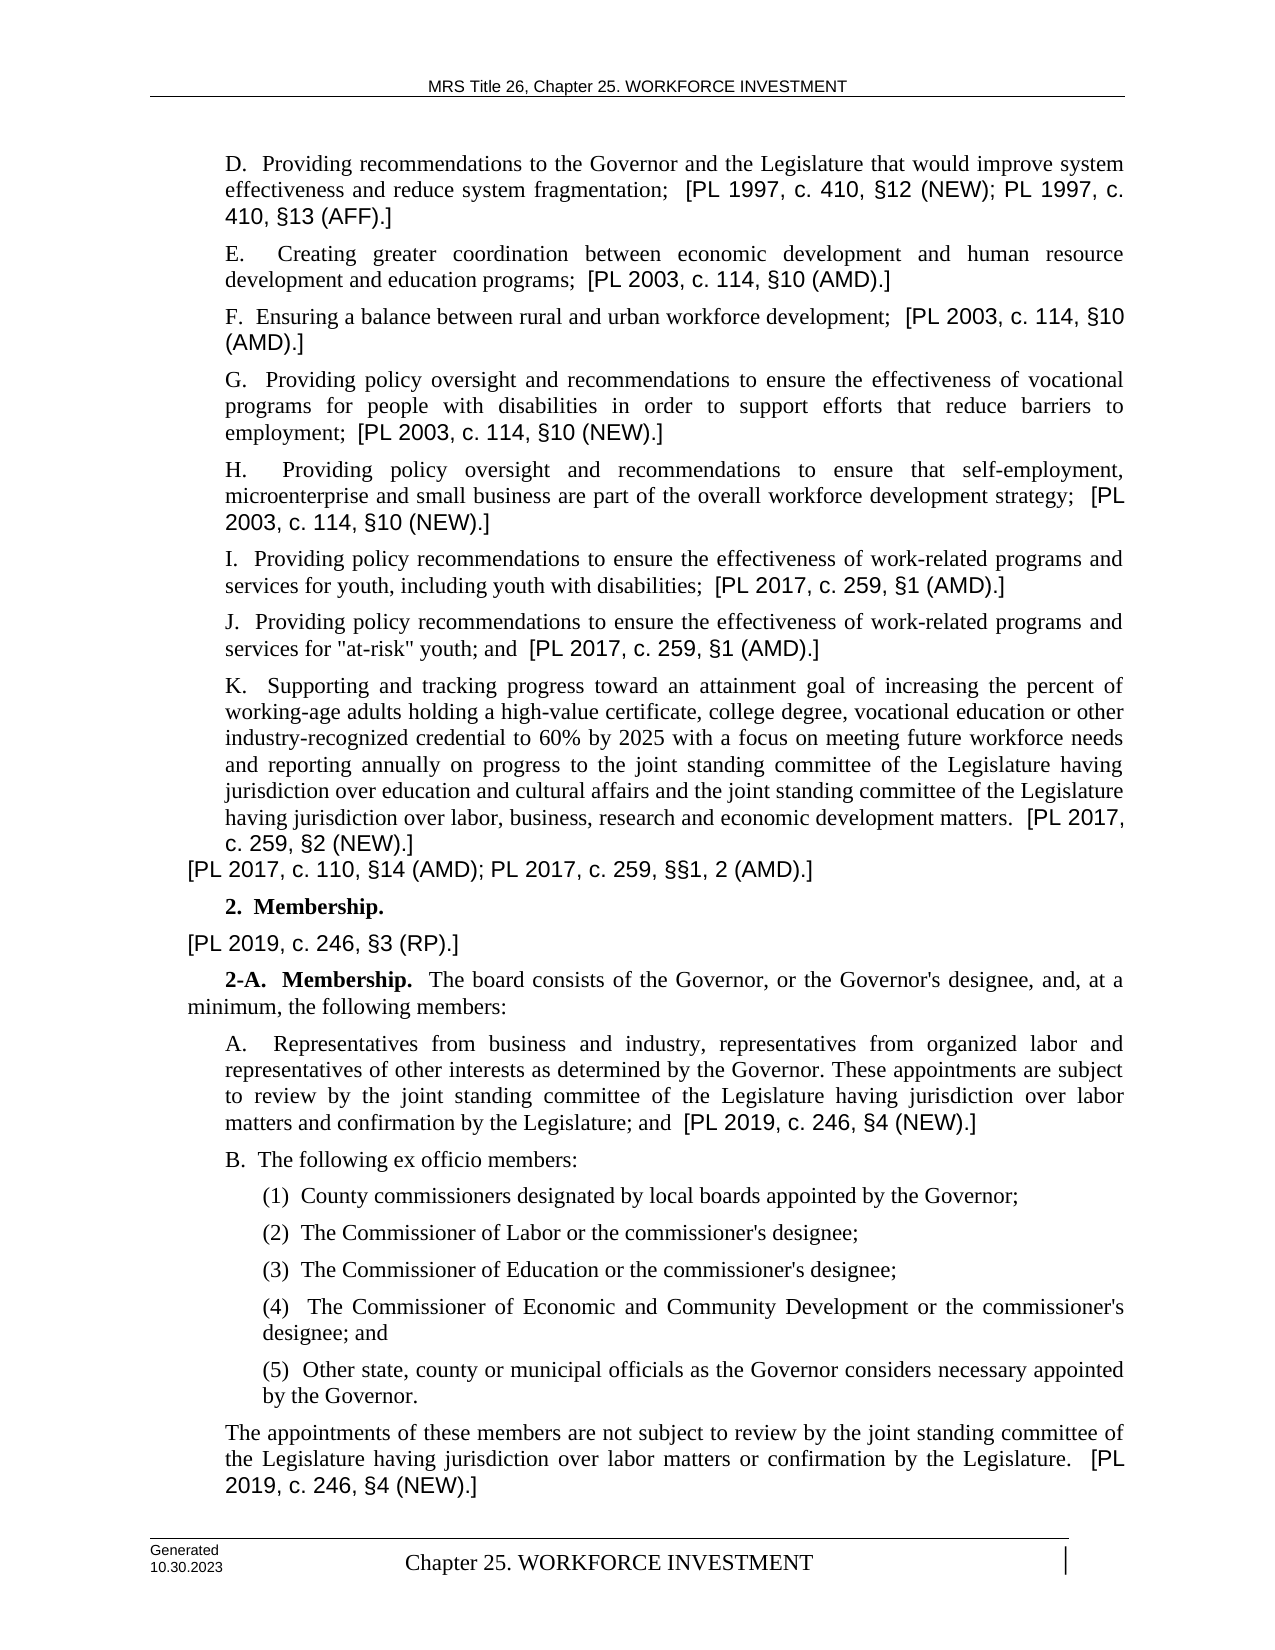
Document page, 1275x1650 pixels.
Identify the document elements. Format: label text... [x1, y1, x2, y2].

text E. Creating greater coordination between economic development and human resource development and education programs; [PL 2003, c. 114, §10 (AMD).] [225, 239, 1125, 292]
text 2-A. Membership. The board consists of the Governor, or the Governor's designee, and, at a minimum, the following members: [187, 967, 1125, 1019]
text The appointments of these members are not subject to review by the joint standing committee of the Legislature having jurisdiction over labor matters or confirmation by the Legislature. [PL 2019, c. 246, §4 (NEW).] [225, 1419, 1125, 1498]
text D. Providing recommendations to the Governor and the Legislature that would improve system effectiveness and reduce system fragmentation; [PL 1997, c. 410, §12 (NEW); PL 1997, c. 410, §13 (AFF).] [225, 150, 1125, 229]
text (4) The Commissioner of Economic and Community Development or the commissioner's designee; and [262, 1293, 1125, 1345]
text I. Providing policy recommendations to ensure the effectiveness of work-related programs and services for youth, including youth with disabilities; [PL 2017, c. 259, §1 (AMD).] [225, 545, 1125, 598]
text A. Representatives from business and industry, representatives from organized labor and representatives of other interests as determined by the Governor. These appointments are subject to review by the joint standing committee of the Legislature having jurisdiction over labor matters and confirmation by the Legislature; and [PL 2019, c. 246, §4 (NEW).] [225, 1030, 1125, 1135]
text [PL 2017, c. 110, §14 (AMD); PL 2017, c. 259, §§1, 2 (AMD).] [187, 856, 1125, 883]
text H. Providing policy oversight and recommendations to ensure that self-employment, microenterprise and small business are part of the overall workforce development strategy; [PL 2003, c. 114, §10 (NEW).] [225, 456, 1125, 535]
text B. The following ex officio members: [225, 1146, 1125, 1172]
text J. Providing policy recommendations to ensure the effectiveness of work-related programs and services for "at-risk" youth; and [PL 2017, c. 259, §1 (AMD).] [225, 608, 1125, 661]
text G. Providing policy oversight and recommendations to ensure the effectiveness of vocational programs for people with disabilities in order to support efforts that reduce barriers to employment; [PL 2003, c. 114, §10 (NEW).] [225, 366, 1125, 445]
text K. Supporting and tracking progress toward an attainment goal of increasing the percent of working-age adults holding a high-value certificate, college degree, vocational education or other industry-recognized credential to 60% by 2025 with a focus on meeting future workforce needs and reporting annually on progress to the joint standing committee of the Legislature having jurisdiction over education and cultural affairs and the joint standing committee of the Legislature having jurisdiction over labor, business, research and economic development matters. [PL 2017, c. 259, §2 (NEW).] [225, 672, 1125, 856]
text (3) The Commissioner of Education or the commissioner's designee; [262, 1256, 1125, 1282]
text (1) County commissioners designated by local boards appointed by the Governor; [262, 1182, 1125, 1209]
text (5) Other state, county or municipal officials as the Governor considers necessary appointed by the Governor. [262, 1356, 1125, 1408]
text F. Ensuring a balance between rural and urban workforce development; [PL 2003, c. 114, §10 (AMD).] [225, 303, 1125, 356]
text (2) The Commissioner of Labor or the commissioner's designee; [262, 1219, 1125, 1246]
text 2. Membership. [187, 893, 1125, 919]
text [PL 2019, c. 246, §3 (RP).] [187, 930, 1125, 956]
